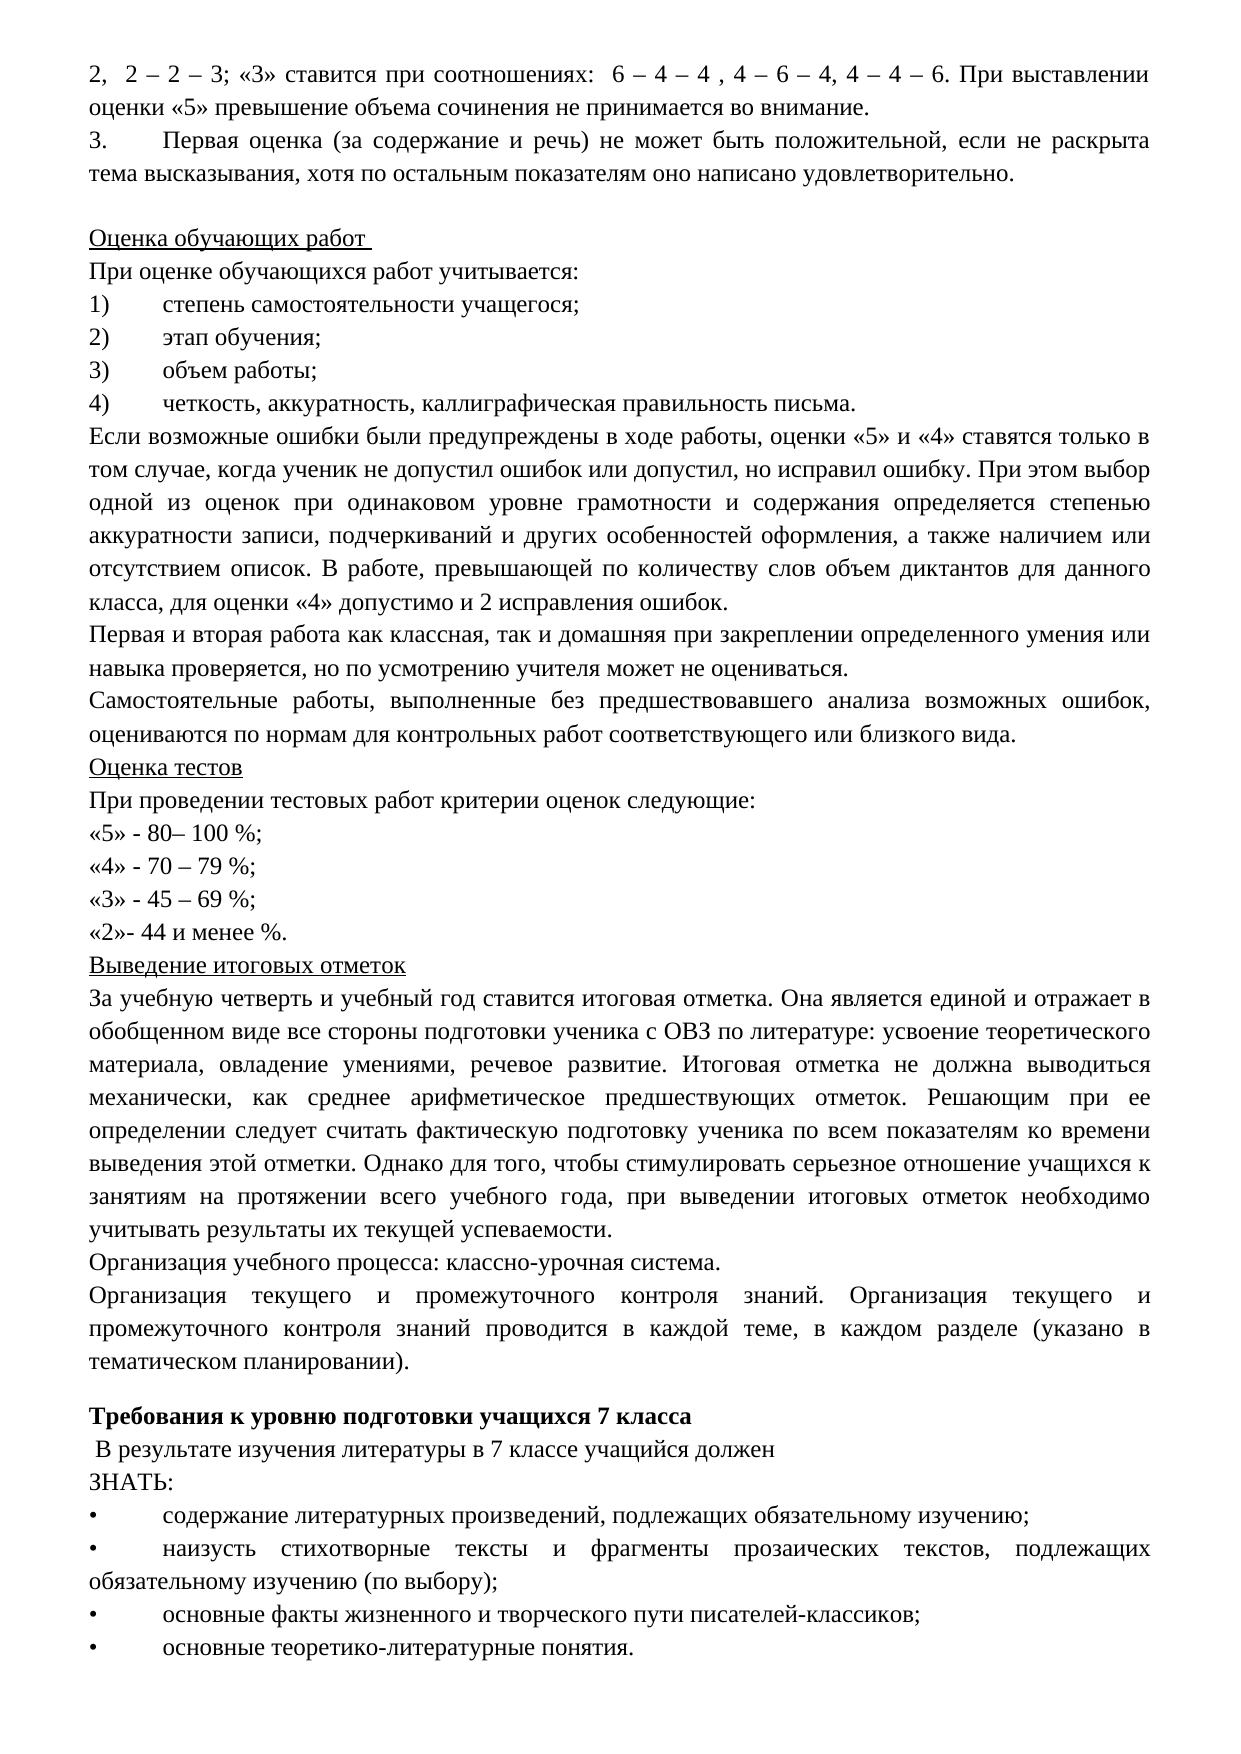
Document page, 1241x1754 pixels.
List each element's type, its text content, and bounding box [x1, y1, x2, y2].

text Выведение итоговых отметок [89, 950, 1152, 978]
text Организация текущего и промежуточного контроля знаний. Организация текущего и промежуточного контроля знаний проводится в каждой теме, в каждом разделе (указано в тематическом планировании). [89, 1280, 1152, 1375]
text «4» - 70 – 79 %; [89, 851, 1152, 879]
text 4) четкость, аккуратность, каллиграфическая правильность письма. [89, 388, 1152, 417]
text «5» - 80– 100 %; [89, 818, 1152, 846]
text • основные факты жизненного и творческого пути писателей-классиков; [89, 1599, 1152, 1628]
text 3. Первая оценка (за содержание и речь) не может быть положительной, если не раскрыта тема высказывания, хотя по остальным показателям оно написано удовлетворительно. [89, 125, 1152, 187]
text 1) степень самостоятельности учащегося; [89, 289, 1152, 318]
text 2) этап обучения; [89, 322, 1152, 351]
text • содержание литературных произведений, подлежащих обязательному изучению; [89, 1500, 1152, 1529]
text При проведении тестовых работ критерии оценок следующие: [89, 785, 1152, 813]
text • основные теоретико-литературные понятия. [89, 1632, 1152, 1661]
text В результате изучения литературы в 7 классе учащийся должен [89, 1434, 1152, 1463]
text Организация учебного процесса: классно-урочная система. [89, 1247, 1152, 1276]
text • наизусть стихотворные тексты и фрагменты прозаических текстов, подлежащих обязательному изучению (по выбору); [89, 1533, 1152, 1595]
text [89, 59, 1152, 121]
text Оценка обучающих работ [89, 223, 1152, 252]
text Самостоятельные работы, выполненные без предшествовавшего анализа возможных ошибок, оцениваются по нормам для контрольных работ соответствующего или близкого вида. [89, 686, 1152, 747]
text 3) объем работы; [89, 355, 1152, 384]
text «2»- 44 и менее %. [89, 917, 1152, 946]
text Первая и вторая работа как классная, так и домашняя при закреплении определенного умения или навыка проверяется, но по усмотрению учителя может не оцениваться. [89, 619, 1152, 681]
text Оценка тестов [89, 752, 1152, 780]
text За учебную четверть и учебный год ставится итоговая отметка. Она является единой и отражает в обобщенном виде все стороны подготовки ученика с ОВЗ по литературе: усвоение теоретического материала, овладение умениями, речевое развитие. Итоговая отметка не должна выводиться механически, как среднее арифметическое предшествующих отметок. Решающим при ее определении следует считать фактическую подготовку ученика по всем показателям ко времени выведения этой отметки. Однако для того, чтобы стимулировать серьезное отношение учащихся к занятиям на протяжении всего учебного года, при выведении итоговых отметок необходимо учитывать результаты их текущей успеваемости. [89, 983, 1152, 1243]
text «3» - 45 – 69 %; [89, 884, 1152, 912]
text ЗНАТЬ: [89, 1467, 1152, 1496]
text Требования к уровню подготовки учащихся 7 класса [89, 1401, 1152, 1430]
text Если возможные ошибки были предупреждены в ходе работы, оценки «5» и «4» ставятся только в том случае, когда ученик не допустил ошибок или допустил, но исправил ошибку. При этом выбор одной из оценок при одинаковом уровне грамотности и содержания определяется степенью аккуратности записи, подчеркиваний и других особенностей оформления, а также наличием или отсутствием описок. В работе, превышающей по количеству слов объем диктантов для данного класса, для оценки «4» допустимо и 2 исправления ошибок. [89, 421, 1152, 615]
text При оценке обучающихся работ учитывается: [89, 256, 1152, 285]
